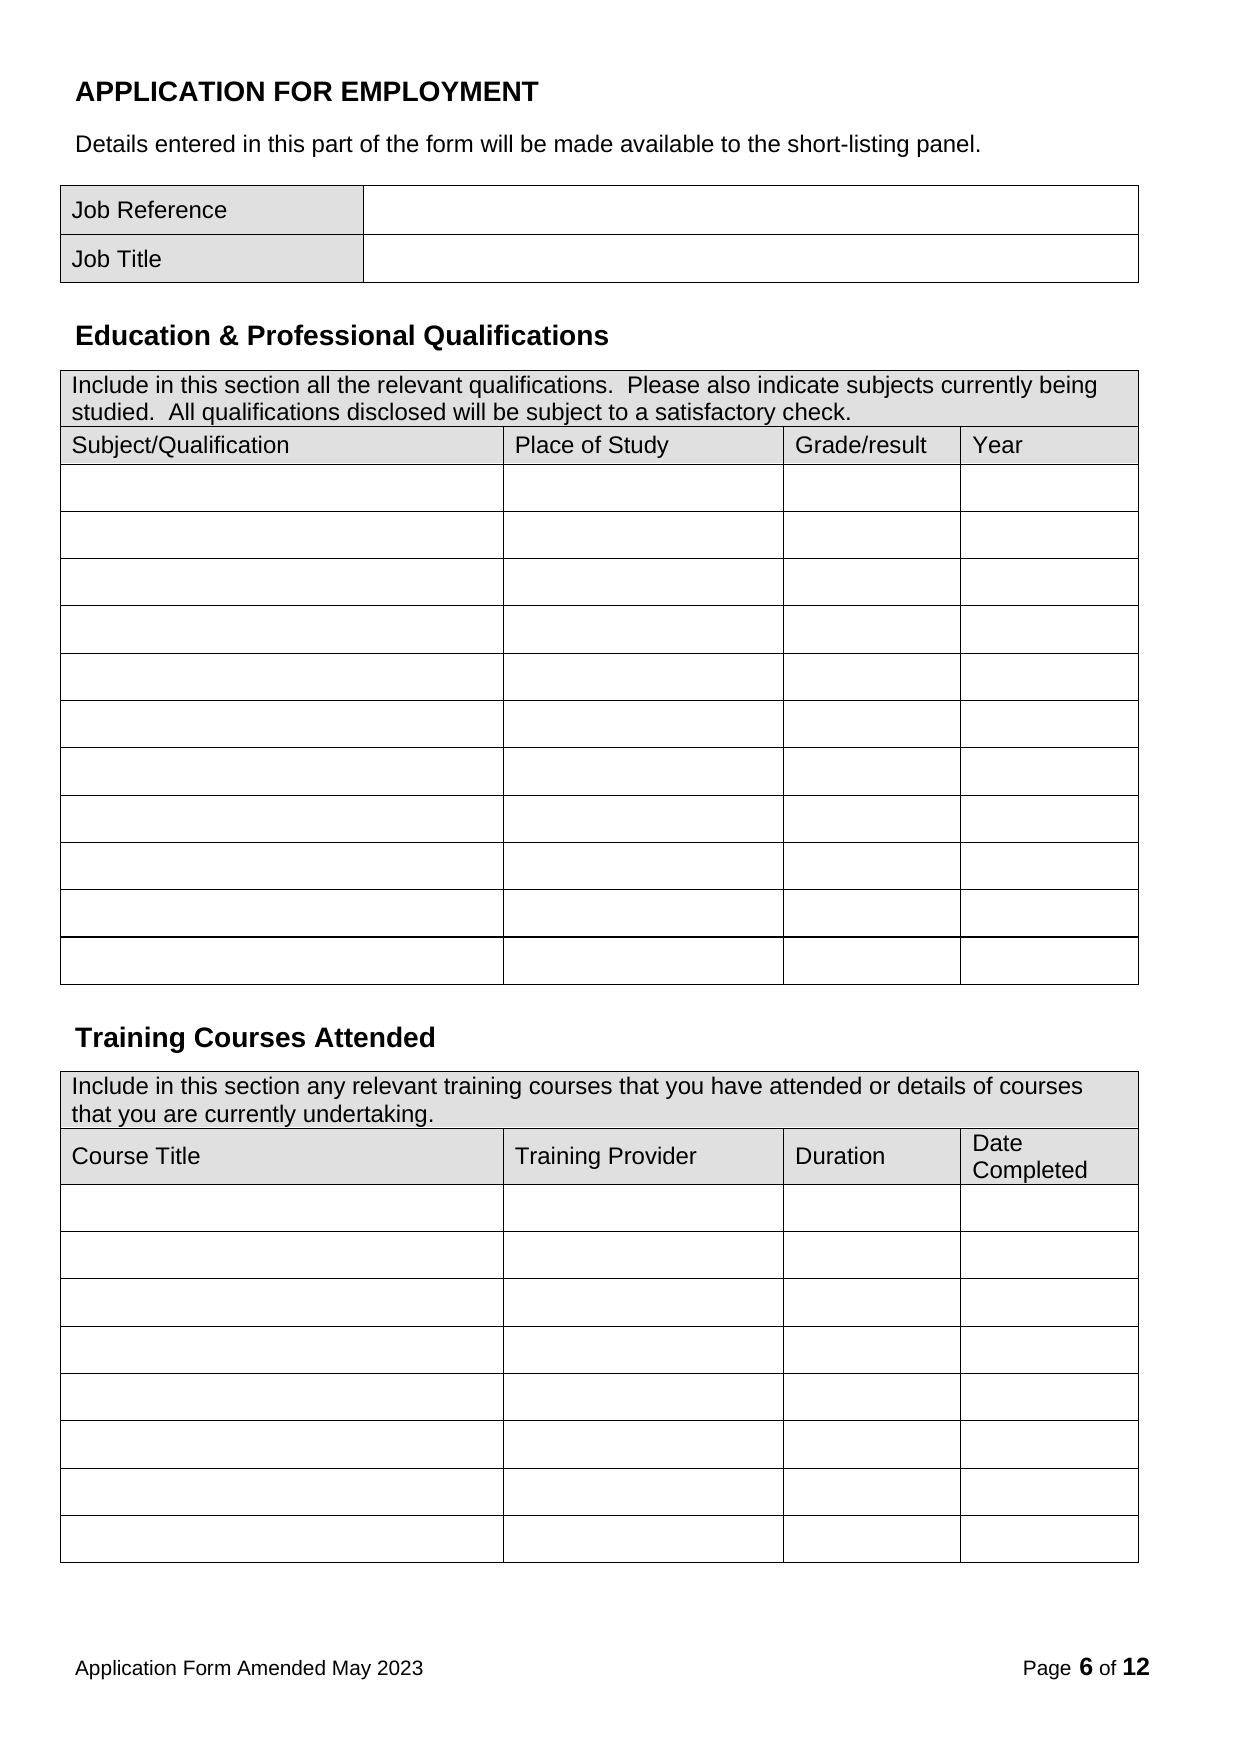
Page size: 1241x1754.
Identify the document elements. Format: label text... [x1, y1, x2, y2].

table_cell [61, 1279, 503, 1326]
table_cell [504, 1421, 783, 1467]
text Training Courses Attended [75, 1021, 1165, 1053]
table_header Include in this section all the relevant qualifications. Please also indicate subjects currently being studied. All qualifications disclosed will be subject to a satisfactory check. [61, 371, 1138, 426]
table_cell [961, 1516, 1138, 1562]
table_cell [61, 890, 503, 936]
table_cell [784, 654, 960, 700]
table_cell [961, 606, 1138, 653]
table_cell [961, 748, 1138, 794]
table_cell [61, 748, 503, 794]
table_cell [784, 1327, 960, 1373]
text APPLICATION FOR EMPLOYMENT [75, 75, 1165, 107]
table_cell [504, 606, 783, 653]
table_cell Subject/Qualification [61, 427, 503, 463]
text Education & Professional Qualifications [75, 319, 1165, 352]
table_cell [961, 465, 1138, 511]
table_cell [961, 1374, 1138, 1420]
table_cell Date Completed [961, 1129, 1138, 1184]
table_cell [61, 559, 503, 605]
table_cell [784, 701, 960, 747]
table_cell [61, 796, 503, 842]
table_cell [61, 512, 503, 558]
table_cell [504, 1469, 783, 1515]
table_cell [504, 465, 783, 511]
table_cell [784, 1374, 960, 1420]
table_cell [961, 796, 1138, 842]
table_header Job Reference [61, 186, 363, 234]
table_cell [784, 606, 960, 653]
table_cell [784, 1516, 960, 1562]
table_cell [961, 512, 1138, 558]
table_cell [61, 843, 503, 889]
table_cell [61, 1185, 503, 1231]
text Details entered in this part of the form will be made available to the short-listing panel. [75, 130, 1165, 158]
table_cell [504, 654, 783, 700]
table_cell [961, 701, 1138, 747]
table_cell Course Title [61, 1129, 503, 1184]
table_cell Grade/result [784, 427, 960, 463]
table_cell [504, 1232, 783, 1278]
table_cell Training Provider [504, 1129, 783, 1184]
table_cell [504, 559, 783, 605]
table_cell [784, 559, 960, 605]
table_cell [504, 1516, 783, 1562]
table_cell [961, 559, 1138, 605]
table_cell [784, 843, 960, 889]
table_cell [61, 1374, 503, 1420]
table_cell [961, 938, 1138, 984]
table_cell Year [961, 427, 1138, 463]
table_header Include in this section any relevant training courses that you have attended or details of courses that you are currently undertaking. [61, 1072, 1138, 1127]
table_cell [61, 1327, 503, 1373]
table_cell [504, 701, 783, 747]
table_cell [961, 1232, 1138, 1278]
table_cell [504, 1185, 783, 1231]
table_cell [961, 1421, 1138, 1467]
table_cell [784, 1469, 960, 1515]
table_cell [961, 890, 1138, 936]
table_cell [61, 606, 503, 653]
table_cell [504, 938, 783, 984]
table_cell [784, 1421, 960, 1467]
table_cell [961, 654, 1138, 700]
table_cell [961, 1279, 1138, 1326]
table_cell [784, 890, 960, 936]
table_cell [61, 465, 503, 511]
table_cell [784, 1185, 960, 1231]
table_cell [61, 701, 503, 747]
table_cell [504, 748, 783, 794]
table_cell [504, 1327, 783, 1373]
table_cell [61, 1232, 503, 1278]
table_cell [784, 512, 960, 558]
table_cell [504, 890, 783, 936]
table_cell [504, 843, 783, 889]
table_cell [61, 1421, 503, 1467]
table_cell [504, 1374, 783, 1420]
table_cell [504, 512, 783, 558]
table_cell [61, 654, 503, 700]
table_cell Job Title [61, 235, 363, 282]
table_cell [61, 1469, 503, 1515]
table_cell [61, 938, 503, 984]
table_cell Place of Study [504, 427, 783, 463]
table_cell Duration [784, 1129, 960, 1184]
table_cell [784, 1279, 960, 1326]
table_cell [784, 938, 960, 984]
table_cell [961, 1327, 1138, 1373]
table_cell [784, 1232, 960, 1278]
table_header [364, 186, 1138, 234]
table_cell [961, 1185, 1138, 1231]
table_cell [784, 465, 960, 511]
table_cell [784, 796, 960, 842]
table_cell [364, 235, 1138, 282]
table_cell [504, 796, 783, 842]
table_cell [784, 748, 960, 794]
table_cell [961, 843, 1138, 889]
table_cell [504, 1279, 783, 1326]
table_cell [961, 1469, 1138, 1515]
table_cell [61, 1516, 503, 1562]
